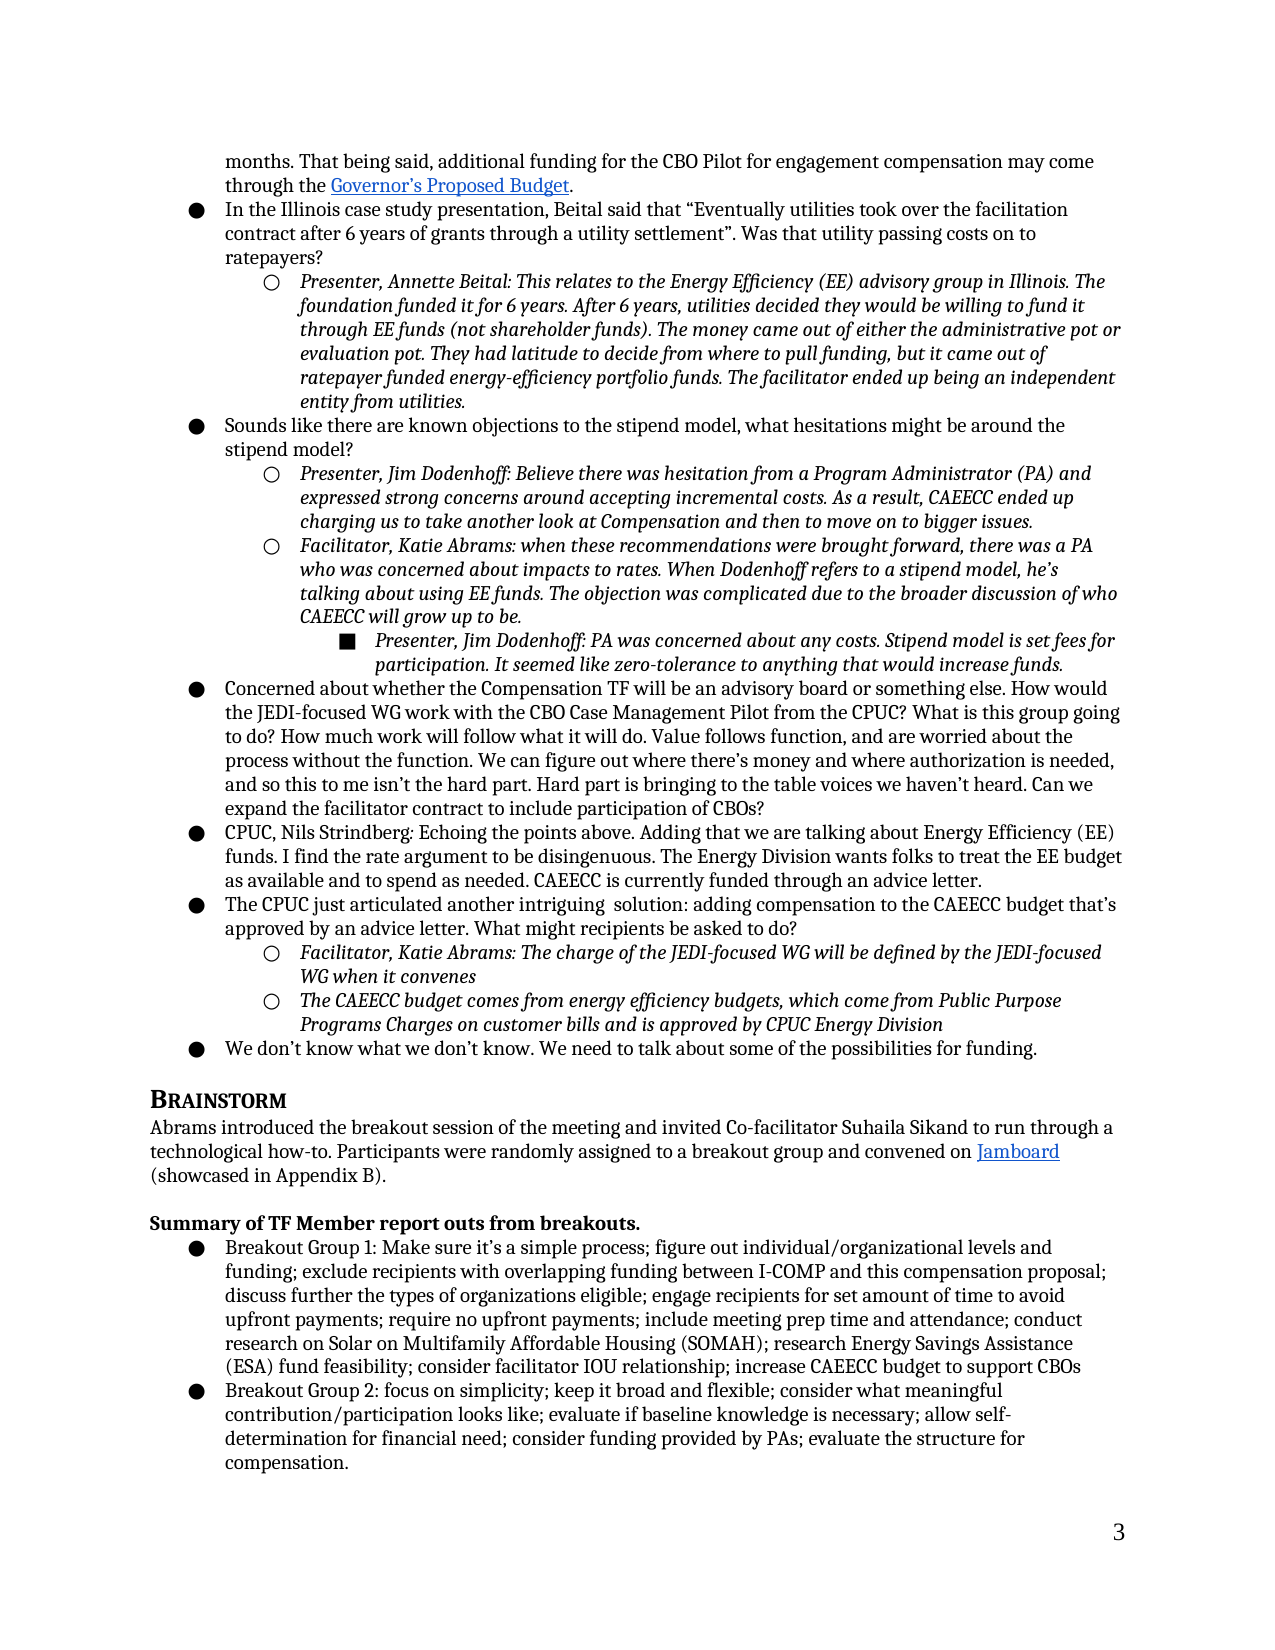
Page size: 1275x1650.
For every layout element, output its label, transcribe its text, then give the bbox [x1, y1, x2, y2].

list CPUC, Nils Strindberg: Echoing the points above. Adding that we are talking about Energy Efficiency (EE) funds. I find the rate argument to be disingenuous. The Energy Division wants folks to treat the EE budget as available and to spend as needed. CAEECC is currently funded through an advice letter. [187, 821, 1125, 893]
list Presenter, Annette Beital: This relates to the Energy Efficiency (EE) advisory group in Illinois. The foundation funded it for 6 years. After 6 years, utilities decided they would be willing to fund it through EE funds (not shareholder funds). The money came out of either the administrative pot or evaluation pot. They had latitude to decide from where to pull funding, but it came out of ratepayer funded energy-efficiency portfolio funds. The facilitator ended up being an independent entity from utilities. [262, 270, 1125, 413]
text Abrams introduced the breakout session of the meeting and invited Co-facilitator Suhaila Sikand to run through a technological how-to. Participants were randomly assigned to a breakout group and convened on Jamboard (showcased in Appendix B). [150, 1116, 1125, 1187]
list Facilitator, Katie Abrams: when these recommendations were brought forward, there was a PA who was concerned about impacts to rates. When Dodenhoff refers to a stipend model, he’s talking about using EE funds. The objection was complicated due to the broader discussion of who CAEECC will grow up to be. [262, 533, 1125, 629]
list The CAEECC budget comes from energy efficiency budgets, which come from Public Purpose Programs Charges on customer bills and is approved by CPUC Energy Division [262, 988, 1125, 1036]
list We don’t know what we don’t know. We need to talk about some of the possibilities for funding. [187, 1036, 1125, 1060]
list In the Illinois case study presentation, Beital said that “Eventually utilities took over the facilitation contract after 6 years of grants through a utility settlement”. Was that utility passing costs on to ratepayers? [187, 198, 1125, 270]
list Breakout Group 1: Make sure it’s a simple process; figure out individual/organizational levels and funding; exclude recipients with overlapping funding between I-COMP and this compensation proposal; discuss further the types of organizations eligible; engage recipients for set amount of time to avoid upfront payments; require no upfront payments; include meeting prep time and attendance; conduct research on Solar on Multifamily Affordable Housing (SOMAH); research Energy Savings Assistance (ESA) fund feasibility; consider facilitator IOU relationship; increase CAEECC budget to support CBOs [187, 1235, 1125, 1379]
list Sounds like there are known objections to the stipend model, what hesitations might be around the stipend model? [187, 413, 1125, 461]
list Presenter, Jim Dodenhoff: PA was concerned about any costs. Stipend model is set fees for participation. It seemed like zero-tolerance to anything that would increase funds. [337, 629, 1125, 677]
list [187, 150, 1125, 198]
list Facilitator, Katie Abrams: The charge of the JEDI-focused WG will be defined by the JEDI-focused WG when it convenes [262, 941, 1125, 988]
text Brainstorm [150, 1084, 1125, 1116]
list Presenter, Jim Dodenhoff: Believe there was hesitation from a Program Administrator (PA) and expressed strong concerns around accepting incremental costs. As a result, CAEECC ended up charging us to take another look at Compensation and then to move on to bigger issues. [262, 461, 1125, 533]
list The CPUC just articulated another intriguing solution: adding compensation to the CAEECC budget that’s approved by an advice letter. What might recipients be asked to do? [187, 893, 1125, 941]
list Breakout Group 2: focus on simplicity; keep it broad and flexible; consider what meaningful contribution/participation looks like; evaluate if baseline knowledge is necessary; allow self-determination for financial need; consider funding provided by PAs; evaluate the structure for compensation. [187, 1379, 1125, 1475]
list Concerned about whether the Compensation TF will be an advisory board or something else. How would the JEDI-focused WG work with the CBO Case Management Pilot from the CPUC? What is this group going to do? How much work will follow what it will do. Value follows function, and are worried about the process without the function. We can figure out where there’s money and where authorization is needed, and so this to me isn’t the hard part. Hard part is bringing to the table voices we haven’t heard. Can we expand the facilitator contract to include participation of CBOs? [187, 677, 1125, 821]
text Summary of TF Member report outs from breakouts. [150, 1211, 1125, 1235]
